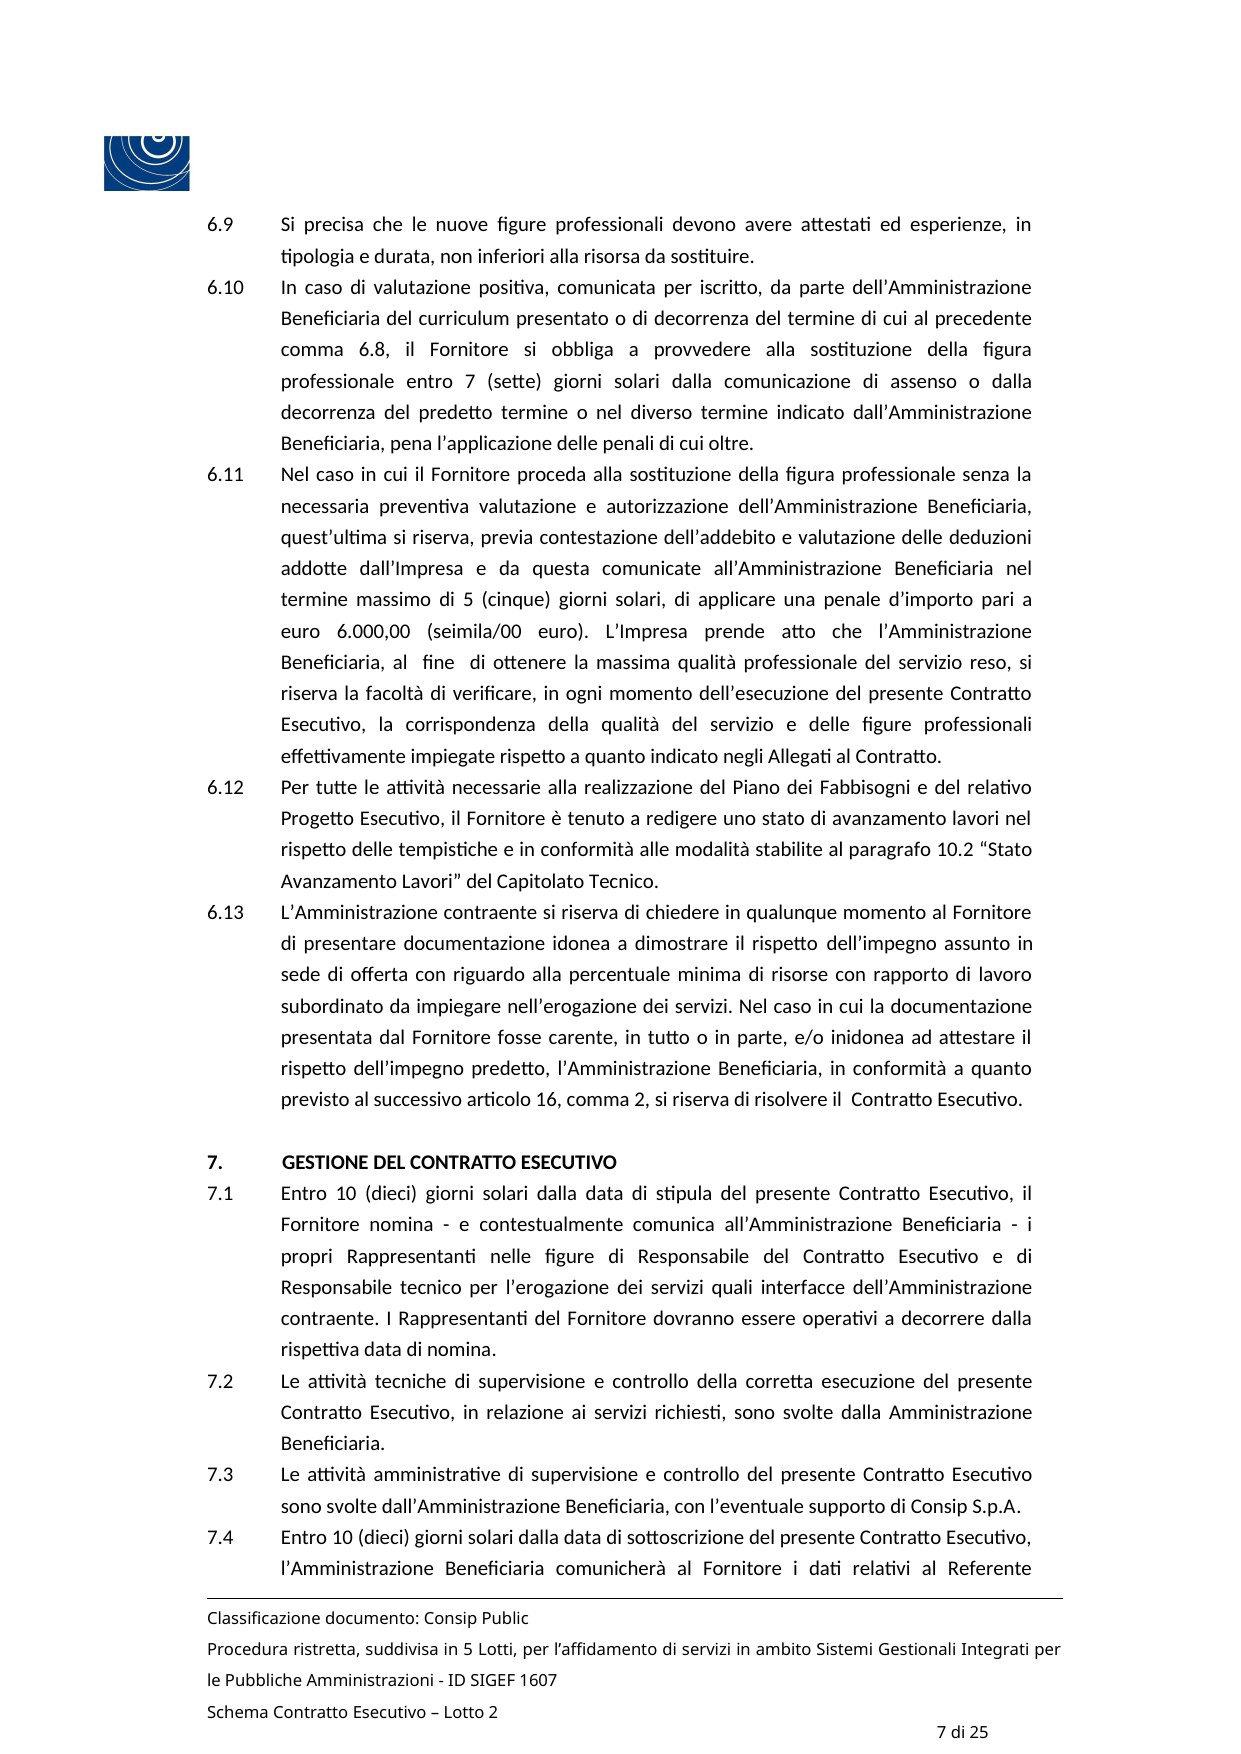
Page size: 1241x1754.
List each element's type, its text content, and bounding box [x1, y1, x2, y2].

text L’Amministrazione contraente si riserva di chiedere in qualunque momento al Fornitore di presentare documentazione idonea a dimostrare il rispetto dell’impegno assunto in sede di offerta con riguardo alla percentuale minima di risorse con rapporto di lavoro subordinato da impiegare nell’erogazione dei servizi. Nel caso in cui la documentazione presentata dal Fornitore fosse carente, in tutto o in parte, e/o inidonea ad attestare il rispetto dell’impegno predetto, l’Amministrazione Beneficiaria, in conformità a quanto previsto al successivo articolo 16, comma 2, si riserva di risolvere il Contratto Esecutivo. [207, 894, 1033, 1113]
text In caso di valutazione positiva, comunicata per iscritto, da parte dell’Amministrazione Beneficiaria del curriculum presentato o di decorrenza del termine di cui al precedente comma 6.8, il Fornitore si obbliga a provvedere alla sostituzione della figura professionale entro 7 (sette) giorni solari dalla comunicazione di assenso o dalla decorrenza del predetto termine o nel diverso termine indicato dall’Amministrazione Beneficiaria, pena l’applicazione delle penali di cui oltre. [207, 269, 1033, 457]
picture [0, 15, 194, 190]
text GESTIONE DEL CONTRATTO ESECUTIVO [207, 1144, 1033, 1176]
text Entro 10 (dieci) giorni solari dalla data di stipula del presente Contratto Esecutivo, il Fornitore nomina - e contestualmente comunica all’Amministrazione Beneficiaria - i propri Rappresentanti nelle figure di Responsabile del Contratto Esecutivo e di Responsabile tecnico per l’erogazione dei servizi quali interfacce dell’Amministrazione contraente. I Rappresentanti del Fornitore dovranno essere operativi a decorrere dalla rispettiva data di nomina. [207, 1176, 1033, 1363]
text Si precisa che le nuove figure professionali devono avere attestati ed esperienze, in tipologia e durata, non inferiori alla risorsa da sostituire. [207, 207, 1033, 269]
text Le attività amministrative di supervisione e controllo del presente Contratto Esecutivo sono svolte dall’Amministrazione Beneficiaria, con l’eventuale supporto di Consip S.p.A. [207, 1457, 1033, 1519]
text Nel caso in cui il Fornitore proceda alla sostituzione della figura professionale senza la necessaria preventiva valutazione e autorizzazione dell’Amministrazione Beneficiaria, quest’ultima si riserva, previa contestazione dell’addebito e valutazione delle deduzioni addotte dall’Impresa e da questa comunicate all’Amministrazione Beneficiaria nel termine massimo di 5 (cinque) giorni solari, di applicare una penale d’importo pari a euro 6.000,00 (seimila/00 euro). L’Impresa prende atto che l’Amministrazione Beneficiaria, al fine di ottenere la massima qualità professionale del servizio reso, si riserva la facoltà di verificare, in ogni momento dell’esecuzione del presente Contratto Esecutivo, la corrispondenza della qualità del servizio e delle figure professionali effettivamente impiegate rispetto a quanto indicato negli Allegati al Contratto. [207, 457, 1033, 769]
text Le attività tecniche di supervisione e controllo della corretta esecuzione del presente Contratto Esecutivo, in relazione ai servizi richiesti, sono svolte dalla Amministrazione Beneficiaria. [207, 1363, 1033, 1457]
text Per tutte le attività necessarie alla realizzazione del Piano dei Fabbisogni e del relativo Progetto Esecutivo, il Fornitore è tenuto a redigere uno stato di avanzamento lavori nel rispetto delle tempistiche e in conformità alle modalità stabilite al paragrafo 10.2 “Stato Avanzamento Lavori” del Capitolato Tecnico. [207, 769, 1033, 894]
